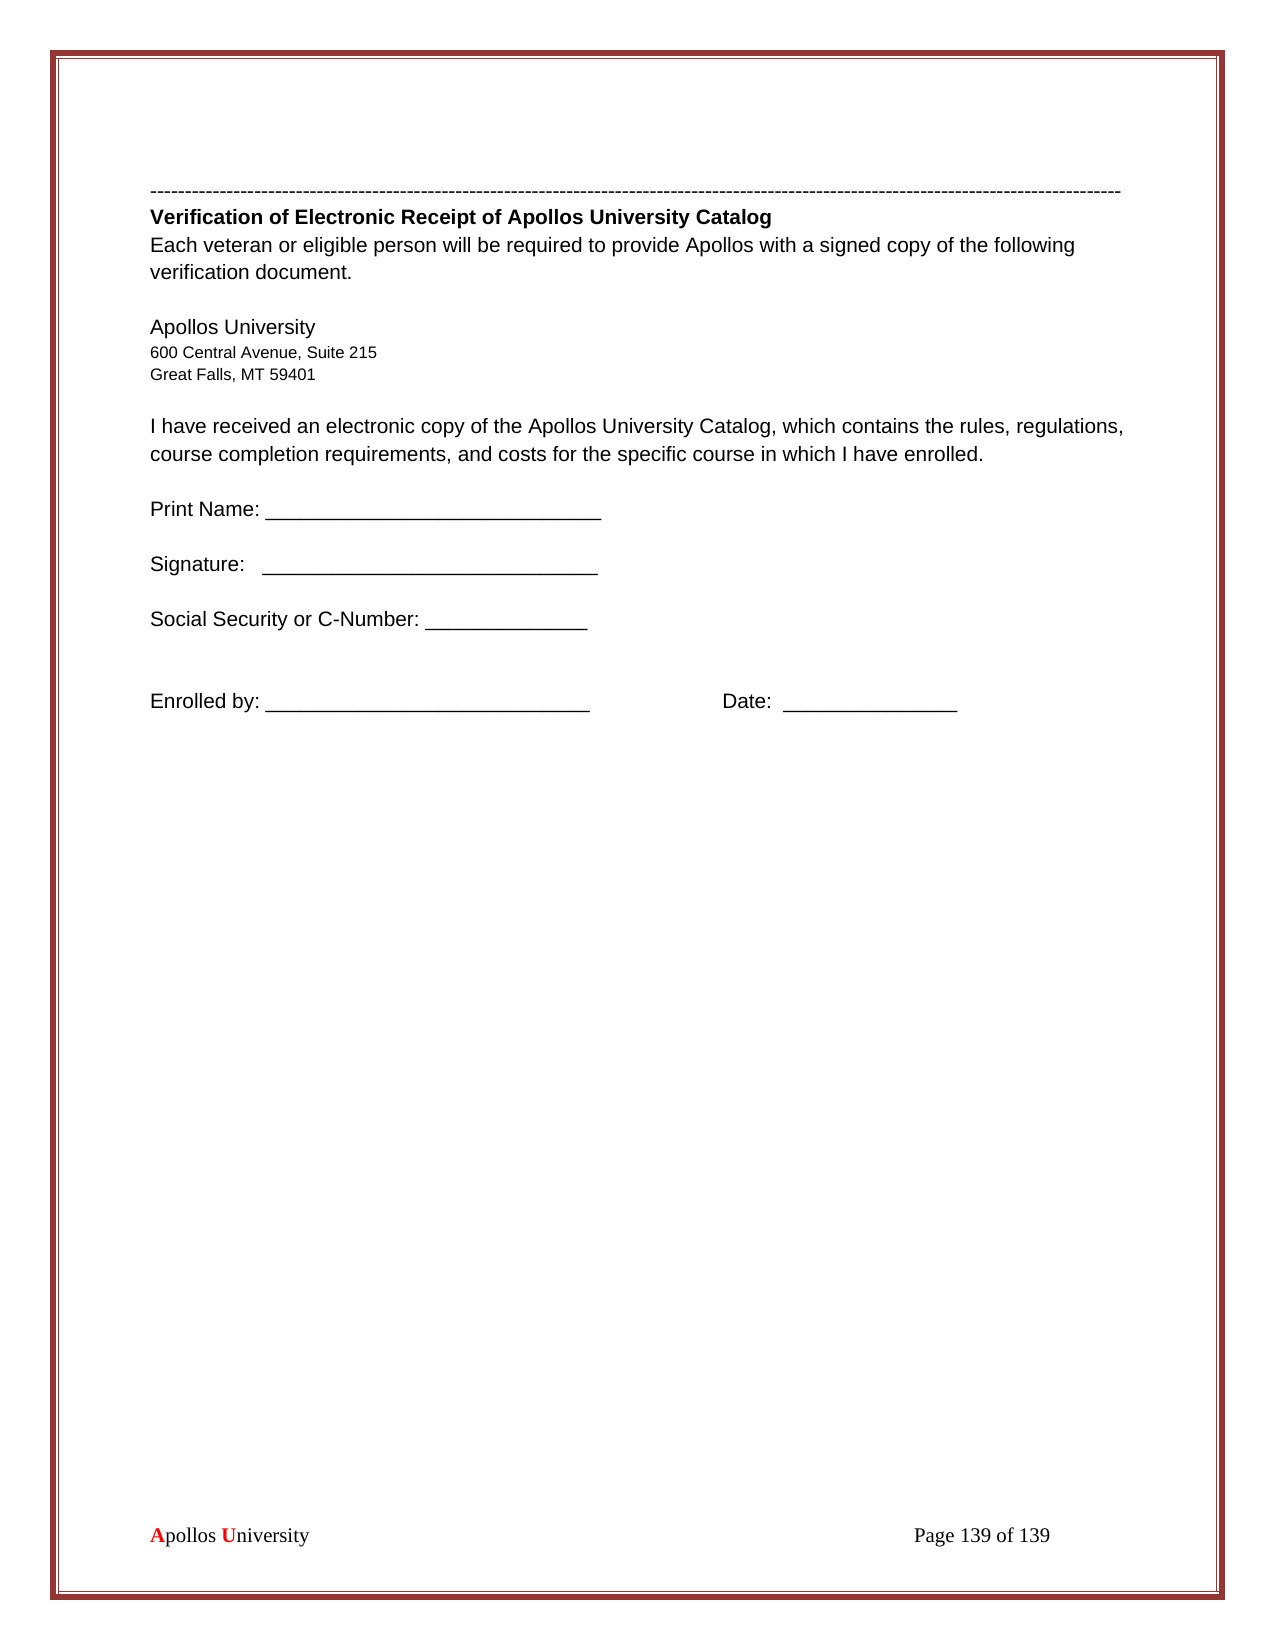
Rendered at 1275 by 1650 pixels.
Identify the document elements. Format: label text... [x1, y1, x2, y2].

text I have received an electronic copy of the Apollos University Catalog, which contains the rules, regulations, course completion requirements, and costs for the specific course in which I have enrolled. [150, 414, 1125, 466]
text Each veteran or eligible person will be required to provide Apollos with a signed copy of the following verification document. [150, 233, 1125, 284]
text Print Name: _____________________________ [150, 497, 1125, 521]
text Social Security or C-Number: ______________ [150, 607, 1125, 631]
text Enrolled by: ____________________________ Date: _______________ [150, 689, 1125, 713]
text Verification of Electronic Receipt of Apollos University Catalog [150, 205, 1125, 229]
text Apollos University [150, 315, 1125, 339]
text Great Falls, MT 59401 [150, 365, 1125, 384]
text Signature: _____________________________ [150, 552, 1125, 576]
text -------------------------------------------------------------------------------------------------------------------------------------------- [150, 178, 1125, 202]
text 600 Central Avenue, Suite 215 [150, 343, 1125, 362]
